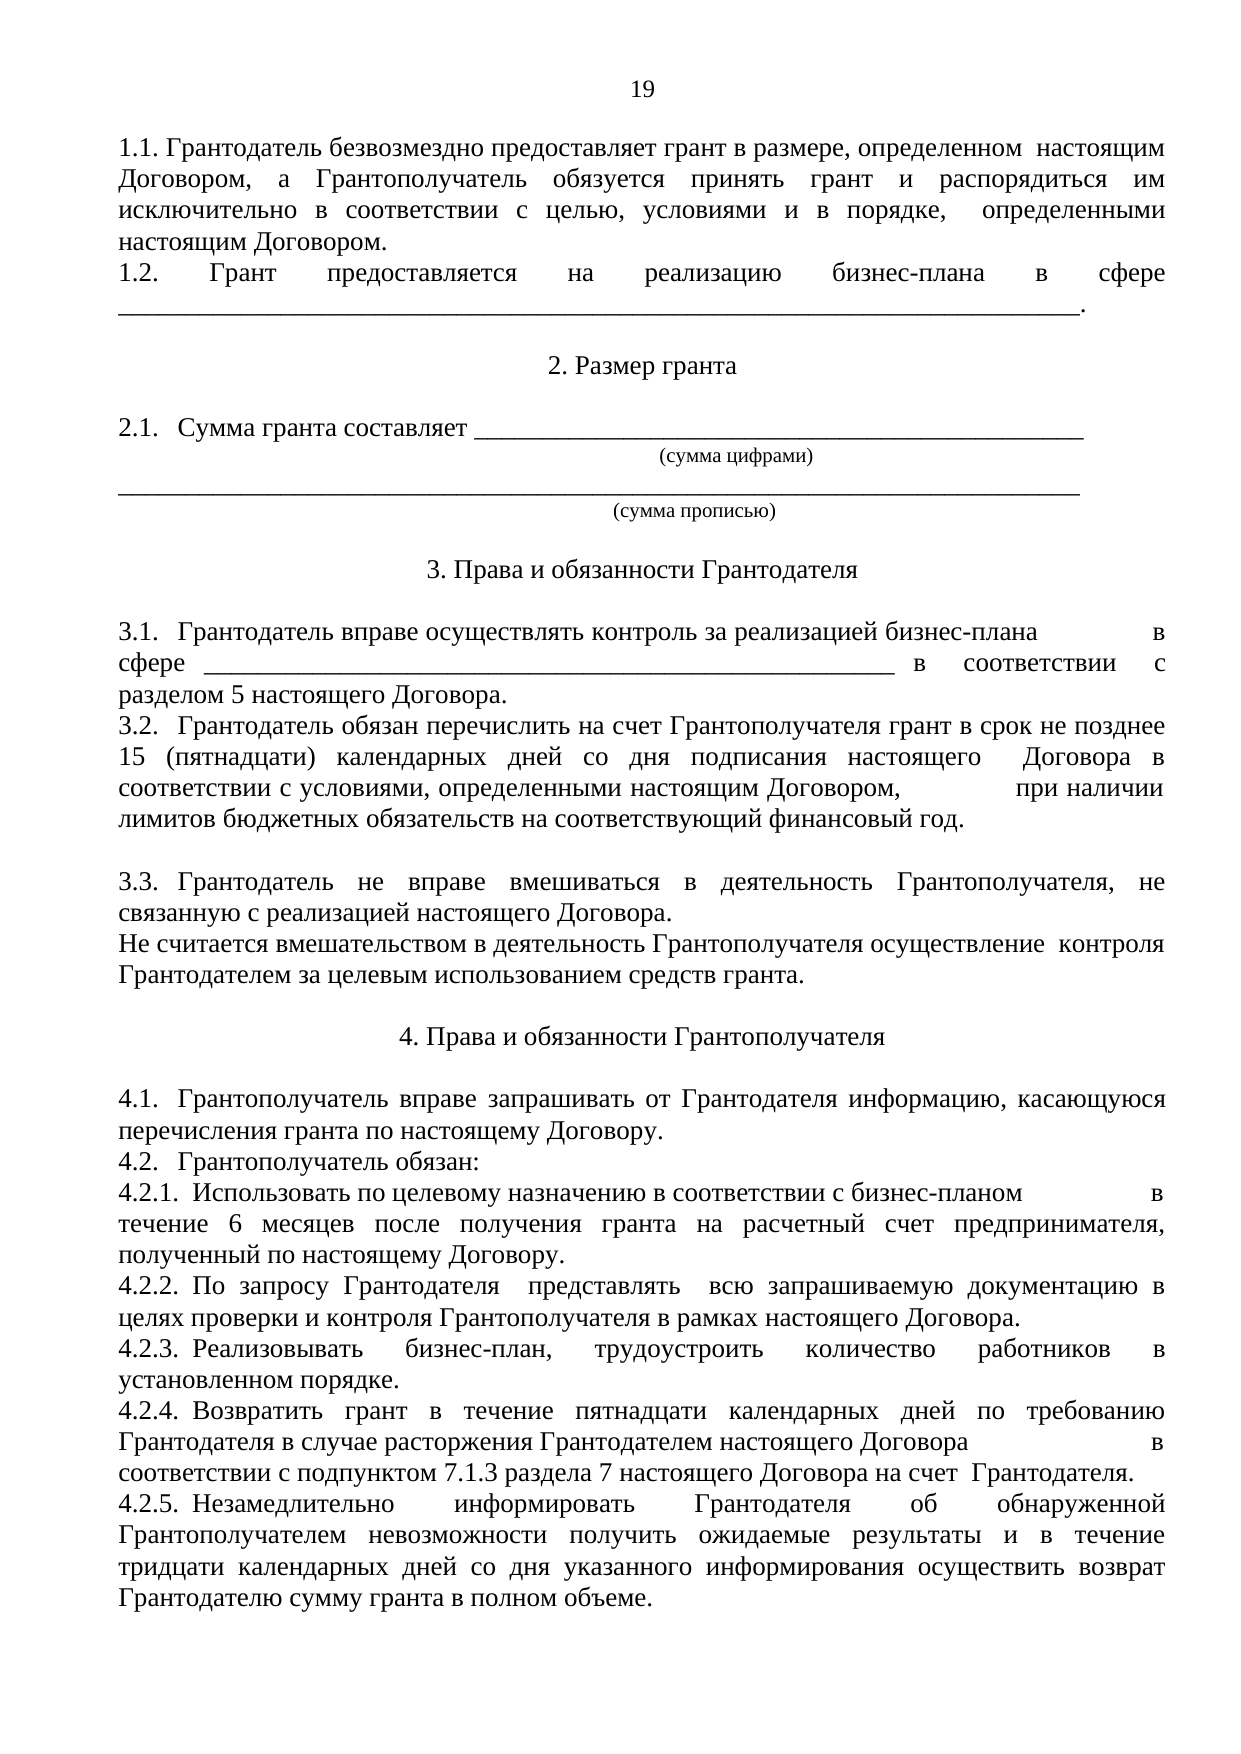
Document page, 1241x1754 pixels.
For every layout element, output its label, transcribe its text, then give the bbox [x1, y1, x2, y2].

text _______________________________________________________________________ [118, 467, 1167, 498]
text (сумма прописью) [118, 498, 1167, 522]
text Не считается вмешательством в деятельность Грантополучателя осуществление контроля Грантодателем за целевым использованием средств гранта. [118, 927, 1167, 989]
text 3.1. Грантодатель вправе осуществлять контроль за реализацией бизнес-плана в сфере ___________________________________________________ в соответствии с разделом 5 настоящего Договора. [118, 615, 1167, 709]
text 4.2.2. По запросу Грантодателя представлять всю запрашиваемую документацию в целях проверки и контроля Грантополучателя в рамках настоящего Договора. [118, 1269, 1167, 1332]
text 4.2.3. Реализовывать бизнес-план, трудоустроить количество работников в установленном порядке. [118, 1332, 1167, 1394]
text 4.2.4. Возвратить грант в течение пятнадцати календарных дней по требованию Грантодателя в случае расторжения Грантодателем настоящего Договора в соответствии с подпунктом 7.1.3 раздела 7 настоящего Договора на счет Грантодателя. [118, 1394, 1167, 1487]
text 3.2. Грантодатель обязан перечислить на счет Грантополучателя грант в срок не позднее 15 (пятнадцати) календарных дней со дня подписания настоящего Договора в соответствии с условиями, определенными настоящим Договором, при наличии лимитов бюджетных обязательств на соответствующий финансовый год. [118, 709, 1167, 833]
text 4.2. Грантополучатель обязан: [118, 1145, 1167, 1176]
text 2. Размер гранта [118, 349, 1167, 380]
text 2.1. Сумма гранта составляет _____________________________________________ [118, 412, 1167, 443]
text 4.1. Грантополучатель вправе запрашивать от Грантодателя информацию, касающуюся перечисления гранта по настоящему Договору. [118, 1083, 1167, 1145]
text 3.3. Грантодатель не вправе вмешиваться в деятельность Грантополучателя, не связанную с реализацией настоящего Договора. [118, 864, 1167, 927]
text (сумма цифрами) [118, 443, 1167, 467]
text 4.2.1. Использовать по целевому назначению в соответствии с бизнес-планом в течение 6 месяцев после получения гранта на расчетный счет предпринимателя, полученный по настоящему Договору. [118, 1176, 1167, 1269]
text 4. Права и обязанности Грантополучателя [118, 1020, 1167, 1051]
text 3. Права и обязанности Грантодателя [118, 553, 1167, 584]
text 4.2.5. Незамедлительно информировать Грантодателя об обнаруженной Грантополучателем невозможности получить ожидаемые результаты и в течение тридцати календарных дней со дня указанного информирования осуществить возврат Грантодателю сумму гранта в полном объеме. [118, 1487, 1167, 1612]
text 1.1. Грантодатель безвозмездно предоставляет грант в размере, определенном настоящим Договором, а Грантополучатель обязуется принять грант и распорядиться им исключительно в соответствии с целью, условиями и в порядке, определенными настоящим Договором. [118, 131, 1167, 256]
text 1.2. Грант предоставляется на реализацию бизнес-плана в сфере _______________________________________________________________________. [118, 256, 1167, 318]
